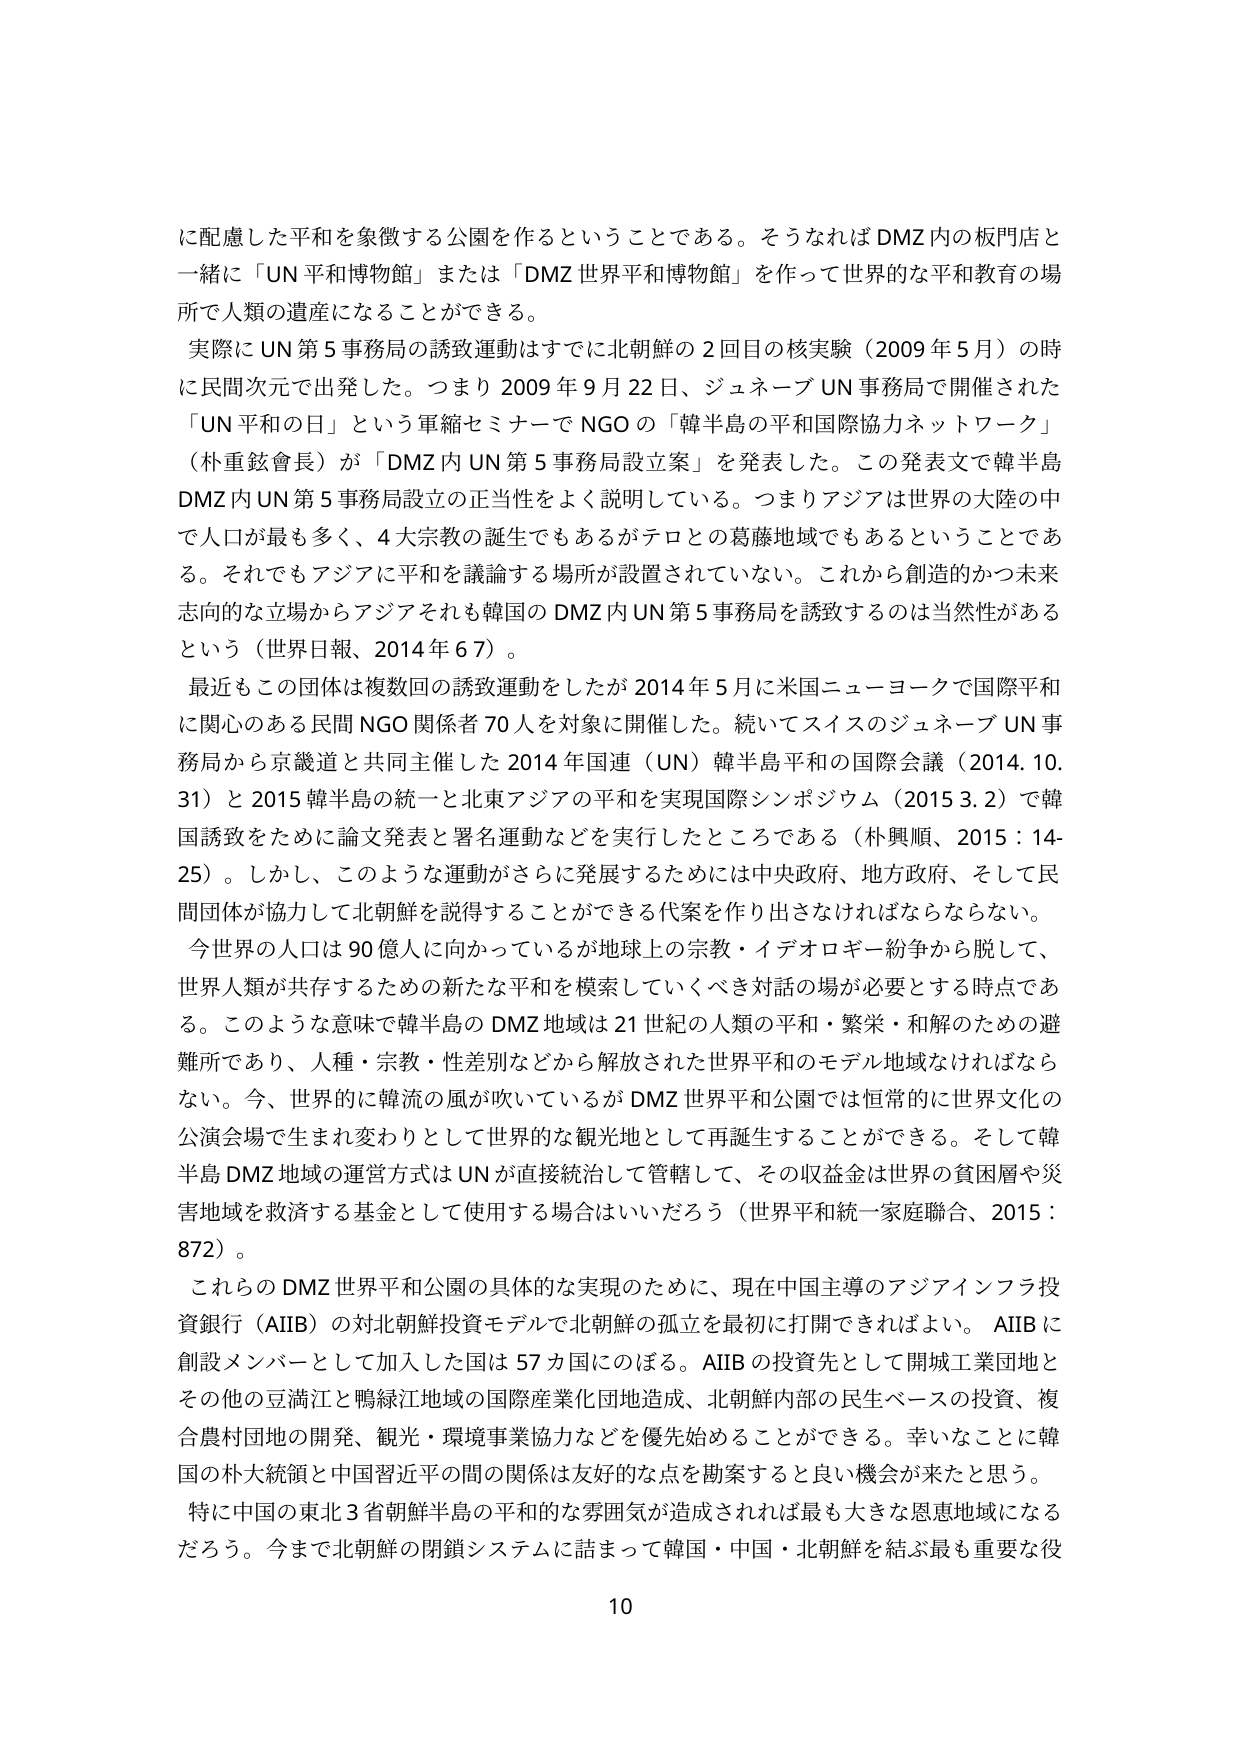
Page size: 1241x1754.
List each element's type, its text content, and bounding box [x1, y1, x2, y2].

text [177, 1492, 1063, 1567]
text 今世界の人口は90億人に向かっているが地球上の宗教・イデオロギー紛争から脱して、世界人類が共存するための新たな平和を模索していくべき対話の場が必要とする時点である。このような意味で韓半島のDMZ地域は21世紀の人類の平和・繁栄・和解のための避難所であり、人種・宗教・性差別などから解放された世界平和のモデル地域なければならない。今、世界的に韓流の風が吹いているがDMZ世界平和公園では恒常的に世界文化の公演会場で生まれ変わりとして世界的な観光地として再誕生することができる。そして韓半島DMZ地域の運営方式はUNが直接統治して管轄して、その収益金は世界の貧困層や災害地域を救済する基金として使用する場合はいいだろう（世界平和統一家庭聯合、2015：872）。 [177, 929, 1063, 1267]
text これらのDMZ世界平和公園の具体的な実現のために、現在中国主導のアジアインフラ投資銀行（AIIB）の対北朝鮮投資モデルで北朝鮮の孤立を最初に打開できればよい。 AIIBに創設メンバーとして加入した国は57カ国にのぼる。AIIBの投資先として開城工業団地とその他の豆満江と鴨緑江地域の国際産業化団地造成、北朝鮮内部の民生ベースの投資、複合農村団地の開発、観光・環境事業協力などを優先始めることができる。幸いなことに韓国の朴大統領と中国習近平の間の関係は友好的な点を勘案すると良い機会が来たと思う。 [177, 1267, 1063, 1492]
text 最近もこの団体は複数回の誘致運動をしたが2014年5月に米国ニューヨークで国際平和に関心のある民間NGO関係者70人を対象に開催した。続いてスイスのジュネーブUN事務局から京畿道と共同主催した2014年国連（UN）韓半島平和の国際会議（2014. 10. 31）と2015韓半島の統一と北東アジアの平和を実現国際シンポジウム（2015 3. 2）で韓国誘致をために論文発表と署名運動などを実行したところである（朴興順、2015：14-25）。しかし、このような運動がさらに発展するためには中央政府、地方政府、そして民間団体が協力して北朝鮮を説得することができる代案を作り出さなければならならない。 [177, 667, 1063, 929]
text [177, 217, 1063, 329]
text 実際にUN第5事務局の誘致運動はすでに北朝鮮の2回目の核実験（2009年5月）の時に民間次元で出発した。つまり2009年9月22日、ジュネーブUN事務局で開催された「UN平和の日」という軍縮セミナーでNGOの「韓半島の平和国際協力ネットワーク」（朴重鉉會長）が「DMZ内UN第5事務局設立案」を発表した。この発表文で韓半島DMZ内UN第5事務局設立の正当性をよく説明している。つまりアジアは世界の大陸の中で人口が最も多く、4大宗教の誕生でもあるがテロとの葛藤地域でもあるということである。それでもアジアに平和を議論する場所が設置されていない。これから創造的かつ未来志向的な立場からアジアそれも韓国のDMZ内UN第5事務局を誘致するのは当然性があるという（世界日報、2014年6 7）。 [177, 329, 1063, 667]
